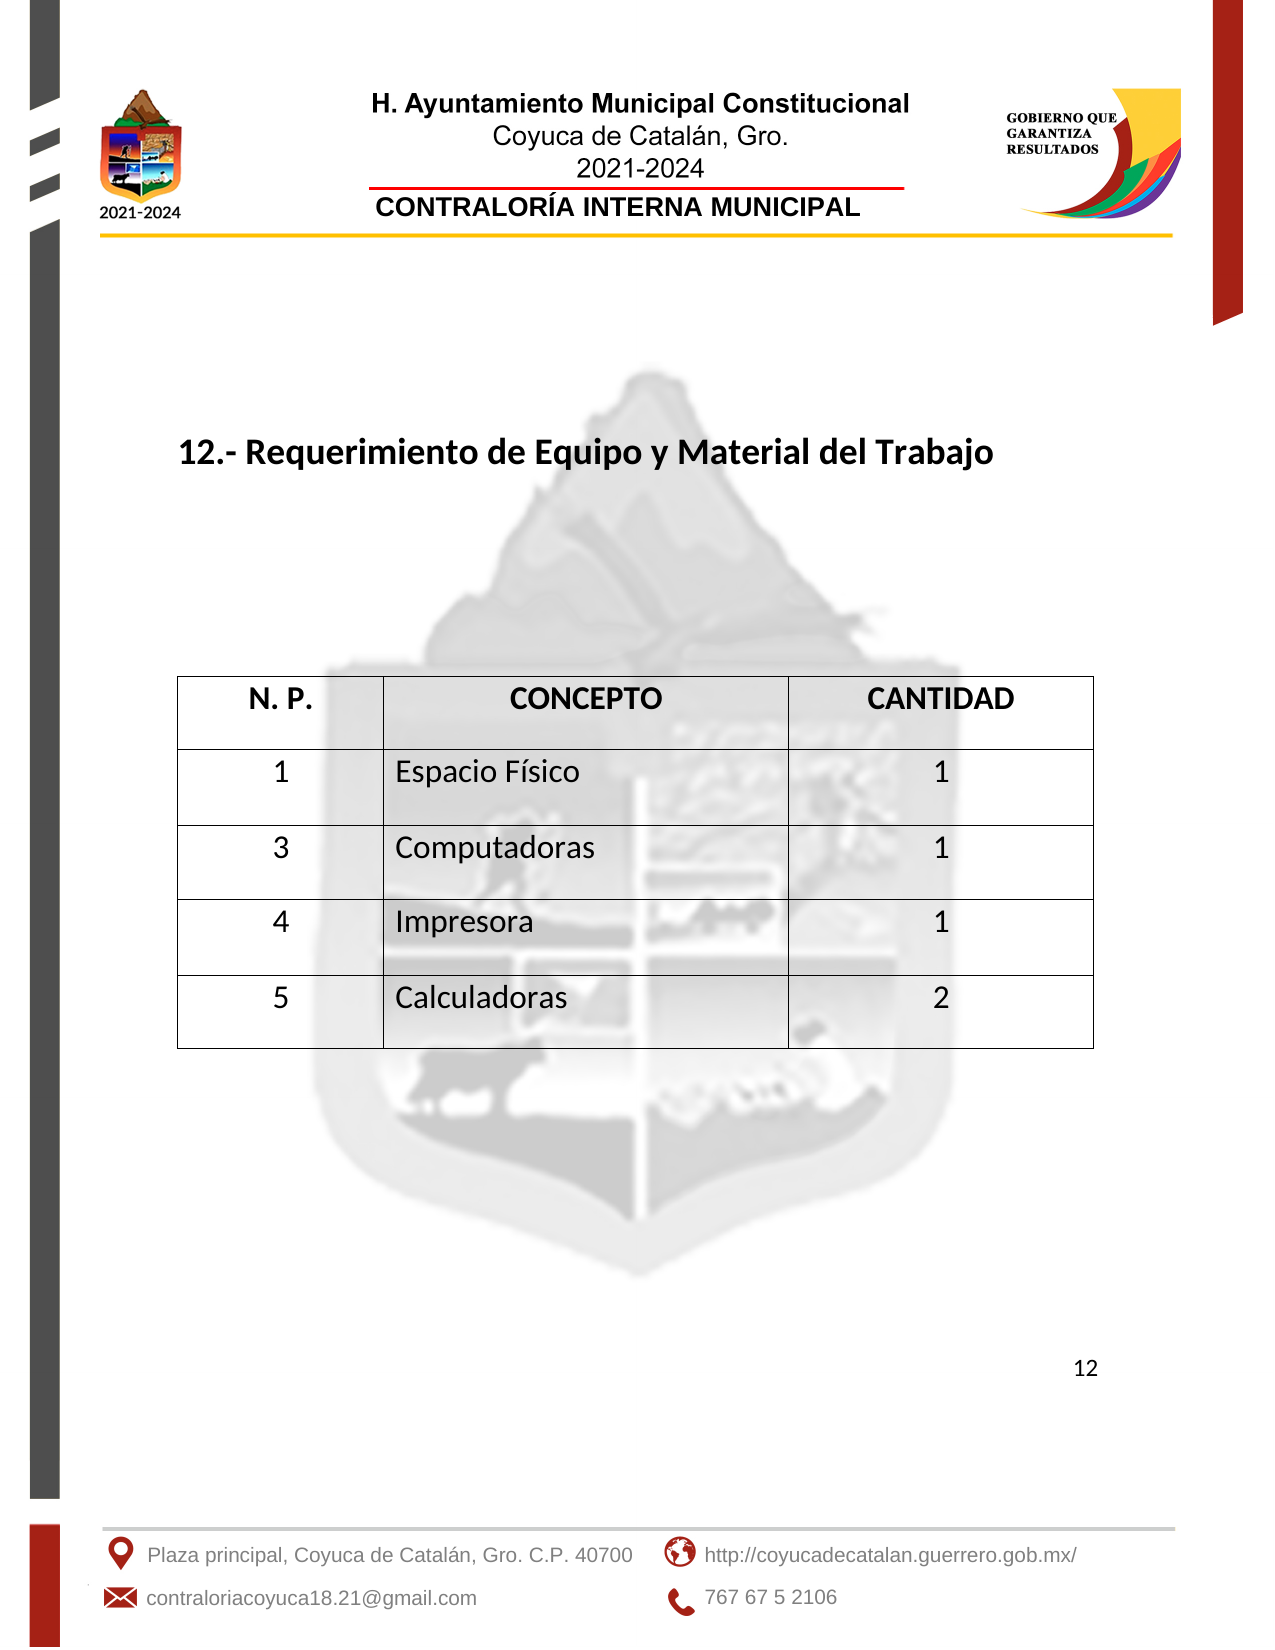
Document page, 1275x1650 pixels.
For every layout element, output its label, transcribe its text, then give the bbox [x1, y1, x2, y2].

table_cell Computadoras [384, 826, 788, 898]
table_cell 1 [789, 750, 1093, 825]
text 12.- Requerimiento de Equipo y Material del Trabajo [177, 428, 1098, 474]
table_cell Calculadoras [384, 976, 788, 1048]
table_cell 5 [178, 976, 383, 1048]
table_cell Impresora [384, 900, 788, 975]
table_cell 2 [789, 976, 1093, 1048]
picture [0, 0, 1274, 1647]
table_cell 4 [178, 900, 383, 975]
table_header CONCEPTO [384, 677, 788, 749]
table_header N. P. [178, 677, 383, 749]
table_cell Espacio Físico [384, 750, 788, 825]
table_cell 1 [178, 750, 383, 825]
table_header CANTIDAD [789, 677, 1093, 749]
table_cell 1 [789, 900, 1093, 975]
table_cell 3 [178, 826, 383, 898]
text 12 [177, 1352, 1098, 1383]
table_cell 1 [789, 826, 1093, 898]
